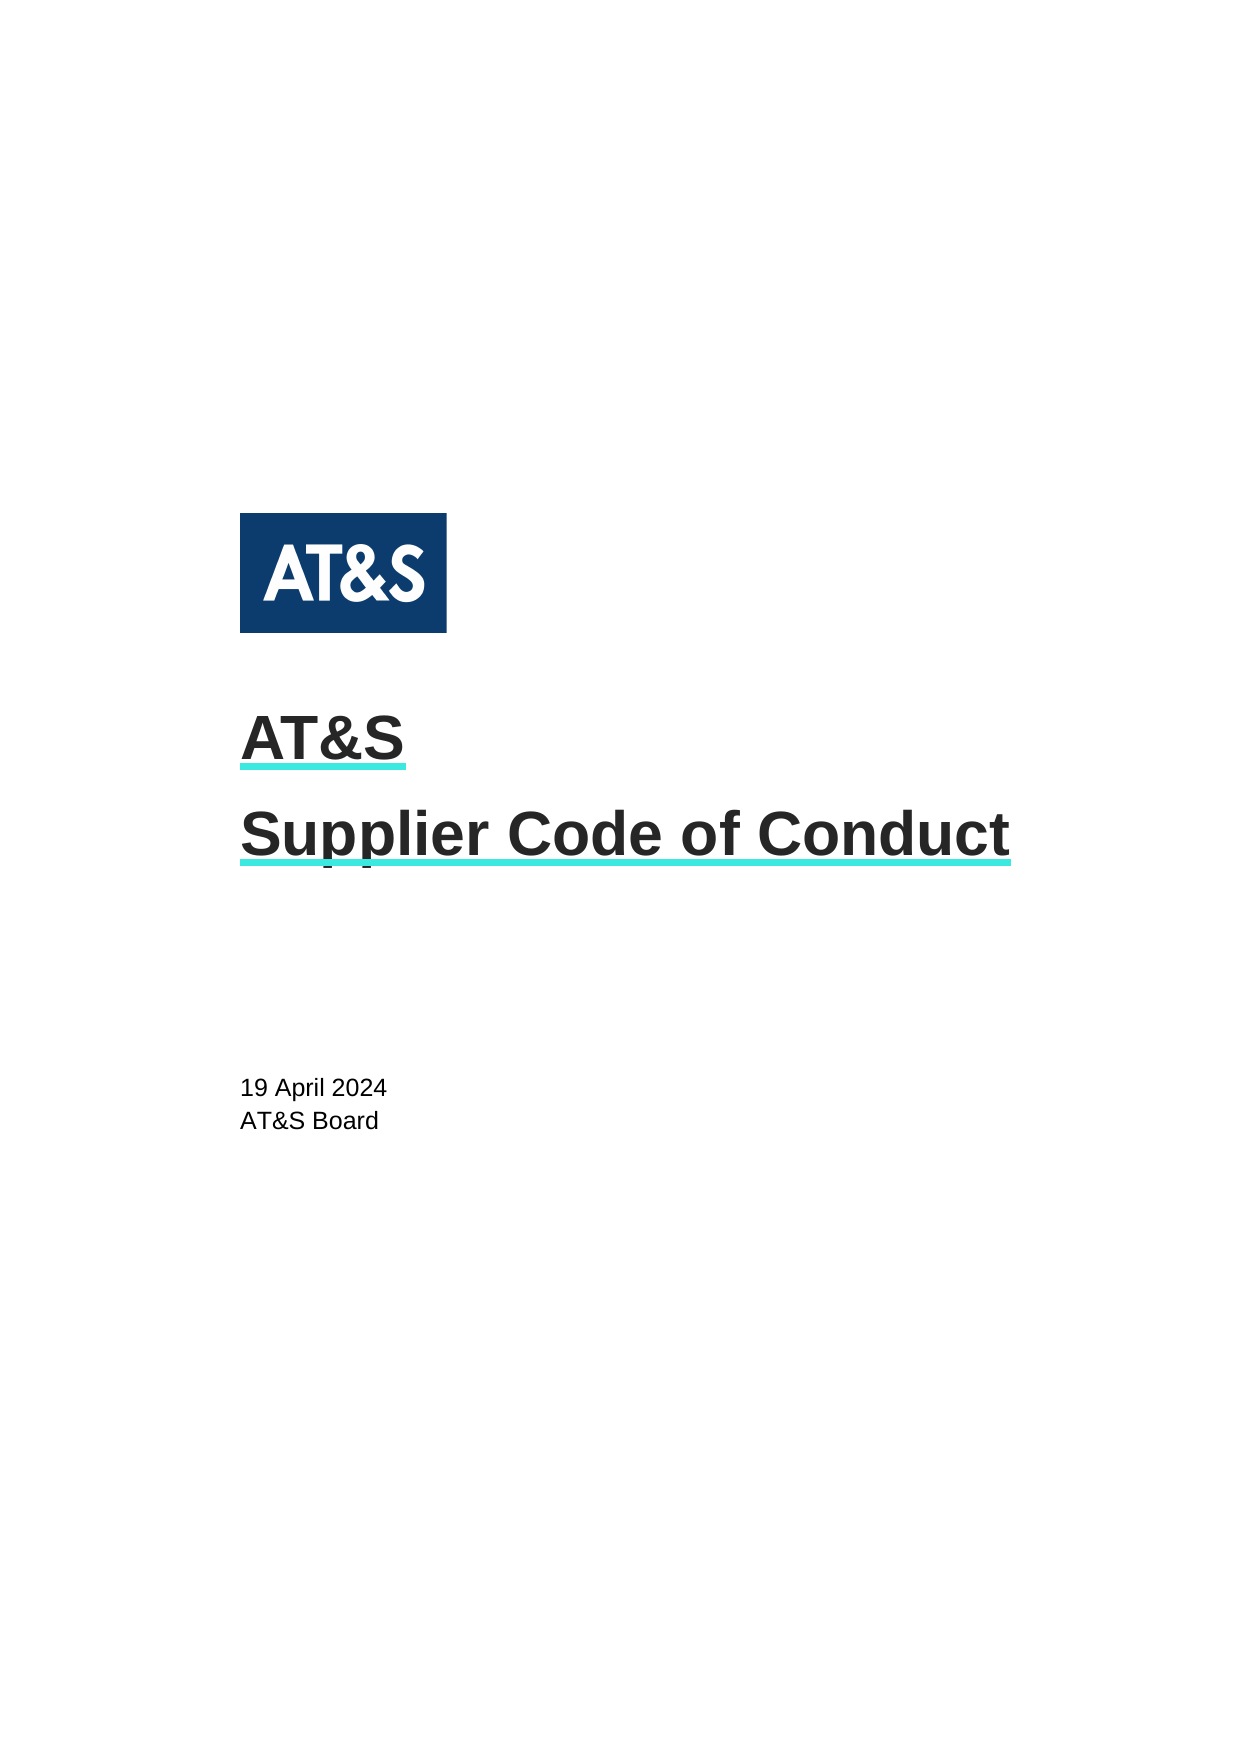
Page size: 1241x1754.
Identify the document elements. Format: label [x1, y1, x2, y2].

picture [240, 513, 447, 633]
